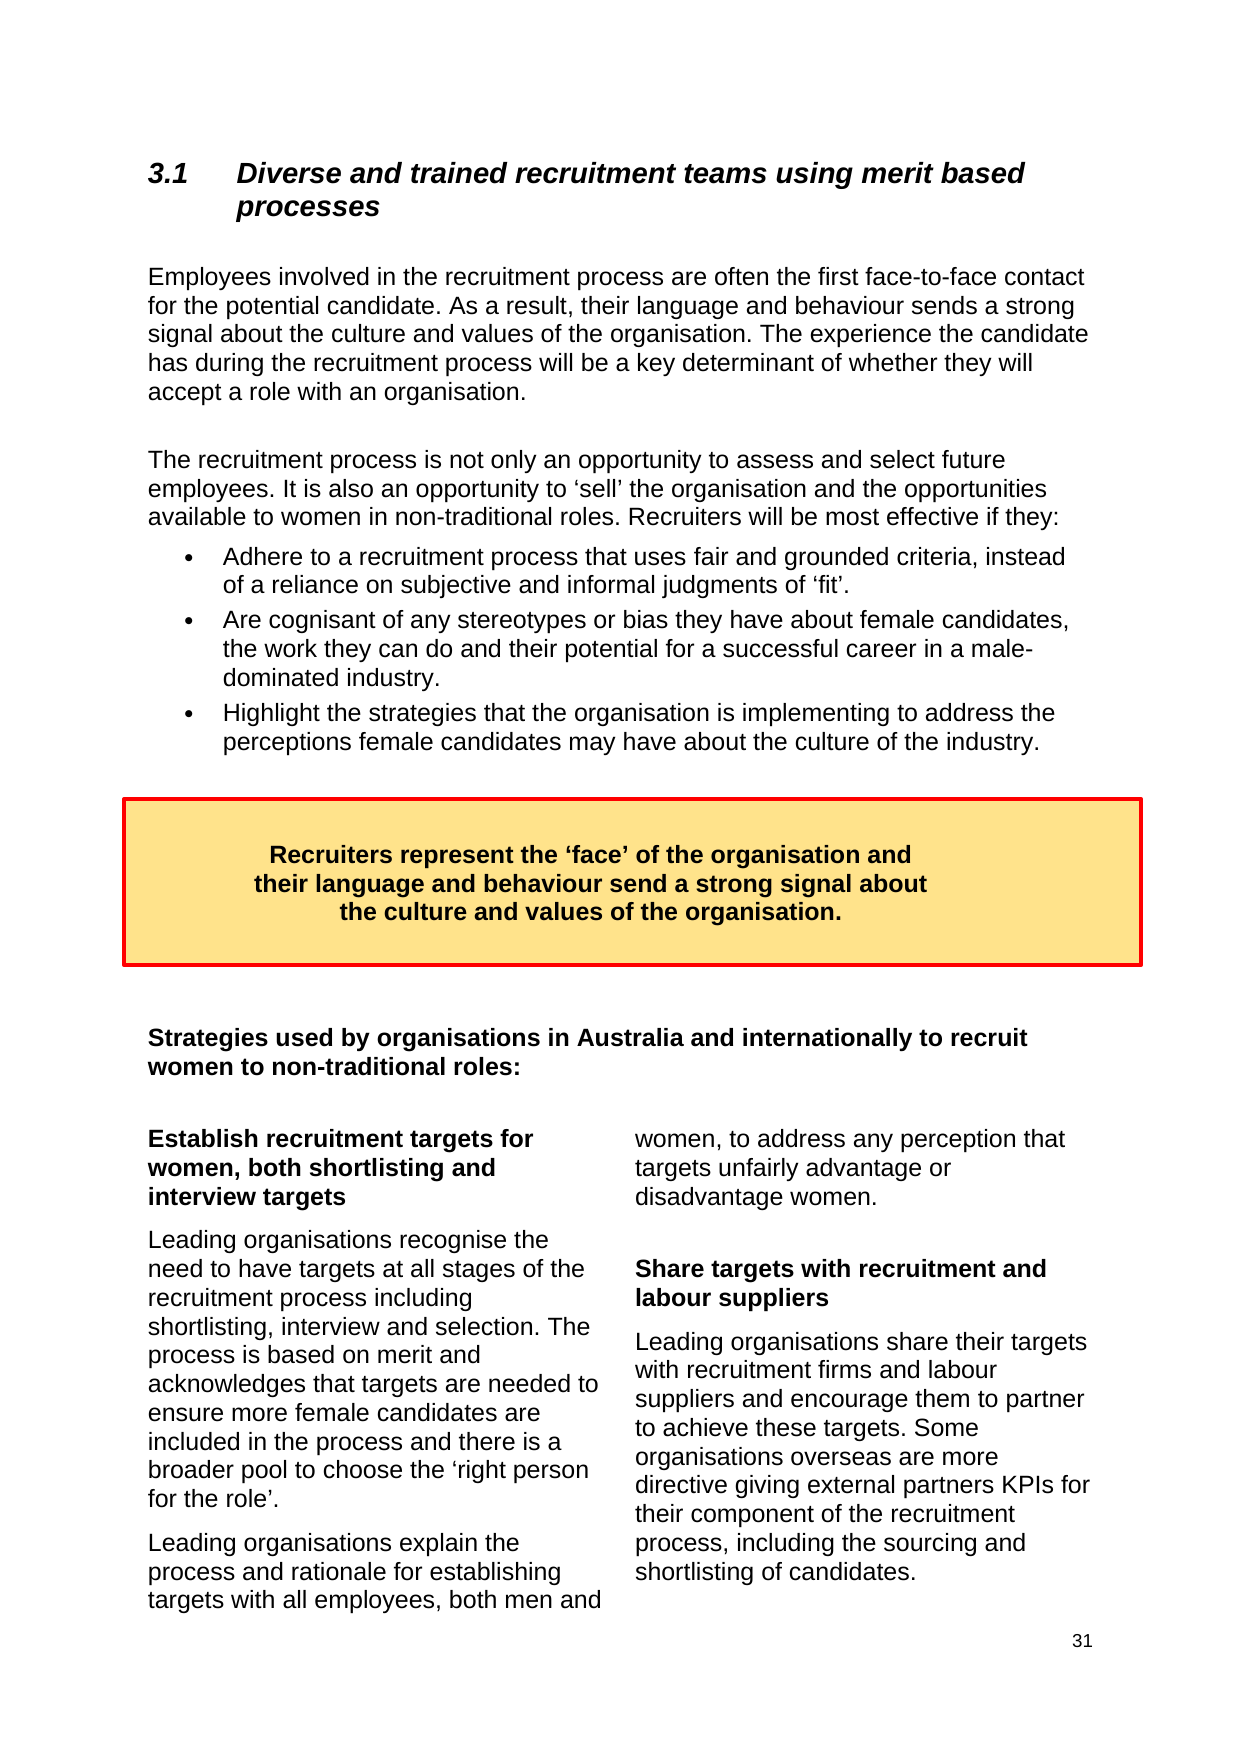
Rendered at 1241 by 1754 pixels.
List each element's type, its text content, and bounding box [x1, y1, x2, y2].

text Strategies used by organisations in Australia and internationally to recruit women to non-traditional roles: [148, 1023, 1092, 1080]
text Leading organisations explain the process and rationale for establishing targets with all employees, both men and women, to address any perception that targets unfairly advantage or disadvantage women. [635, 1124, 1092, 1210]
list Are cognisant of any stereotypes or bias they have about female candidates, the work they can do and their potential for a successful career in a male-dominated industry. [185, 605, 1092, 691]
text Establish recruitment targets for women, both shortlisting and interview targets [148, 1124, 605, 1210]
text Leading organisations explain the process and rationale for establishing targets with all employees, both men and women, to address any perception that targets unfairly advantage or disadvantage women. [148, 1528, 605, 1614]
text Leading organisations recognise the need to have targets at all stages of the recruitment process including shortlisting, interview and selection. The process is based on merit and acknowledges that targets are needed to ensure more female candidates are included in the process and there is a broader pool to choose the ‘right person for the role’. [148, 1225, 605, 1513]
list Adhere to a recruitment process that uses fair and grounded criteria, instead of a reliance on subjective and informal judgments of ‘fit’. [185, 541, 1092, 599]
text Share targets with recruitment and labour suppliers [635, 1225, 1092, 1311]
subtitle Diverse and trained recruitment teams using merit based processes [148, 156, 1092, 223]
text Recruiters represent the ‘face’ of the organisation and their language and behaviour send a strong signal about the culture and values of the organisation. [251, 840, 930, 926]
text The recruitment process is not only an opportunity to assess and select future employees. It is also an opportunity to ‘sell’ the organisation and the opportunities available to women in non-traditional roles. Recruiters will be most effective if they: [148, 416, 1092, 531]
text Employees involved in the recruitment process are often the first face-to-face contact for the potential candidate. As a result, their language and behaviour sends a strong signal about the culture and values of the organisation. The experience the candidate has during the recruitment process will be a key determinant of whether they will accept a role with an organisation. [148, 262, 1092, 406]
text Leading organisations share their targets with recruitment firms and labour suppliers and encourage them to partner to achieve these targets. Some organisations overseas are more directive giving external partners KPIs for their component of the recruitment process, including the sourcing and shortlisting of candidates. [635, 1326, 1092, 1585]
list Highlight the strategies that the organisation is implementing to address the perceptions female candidates may have about the culture of the industry. [185, 698, 1092, 755]
